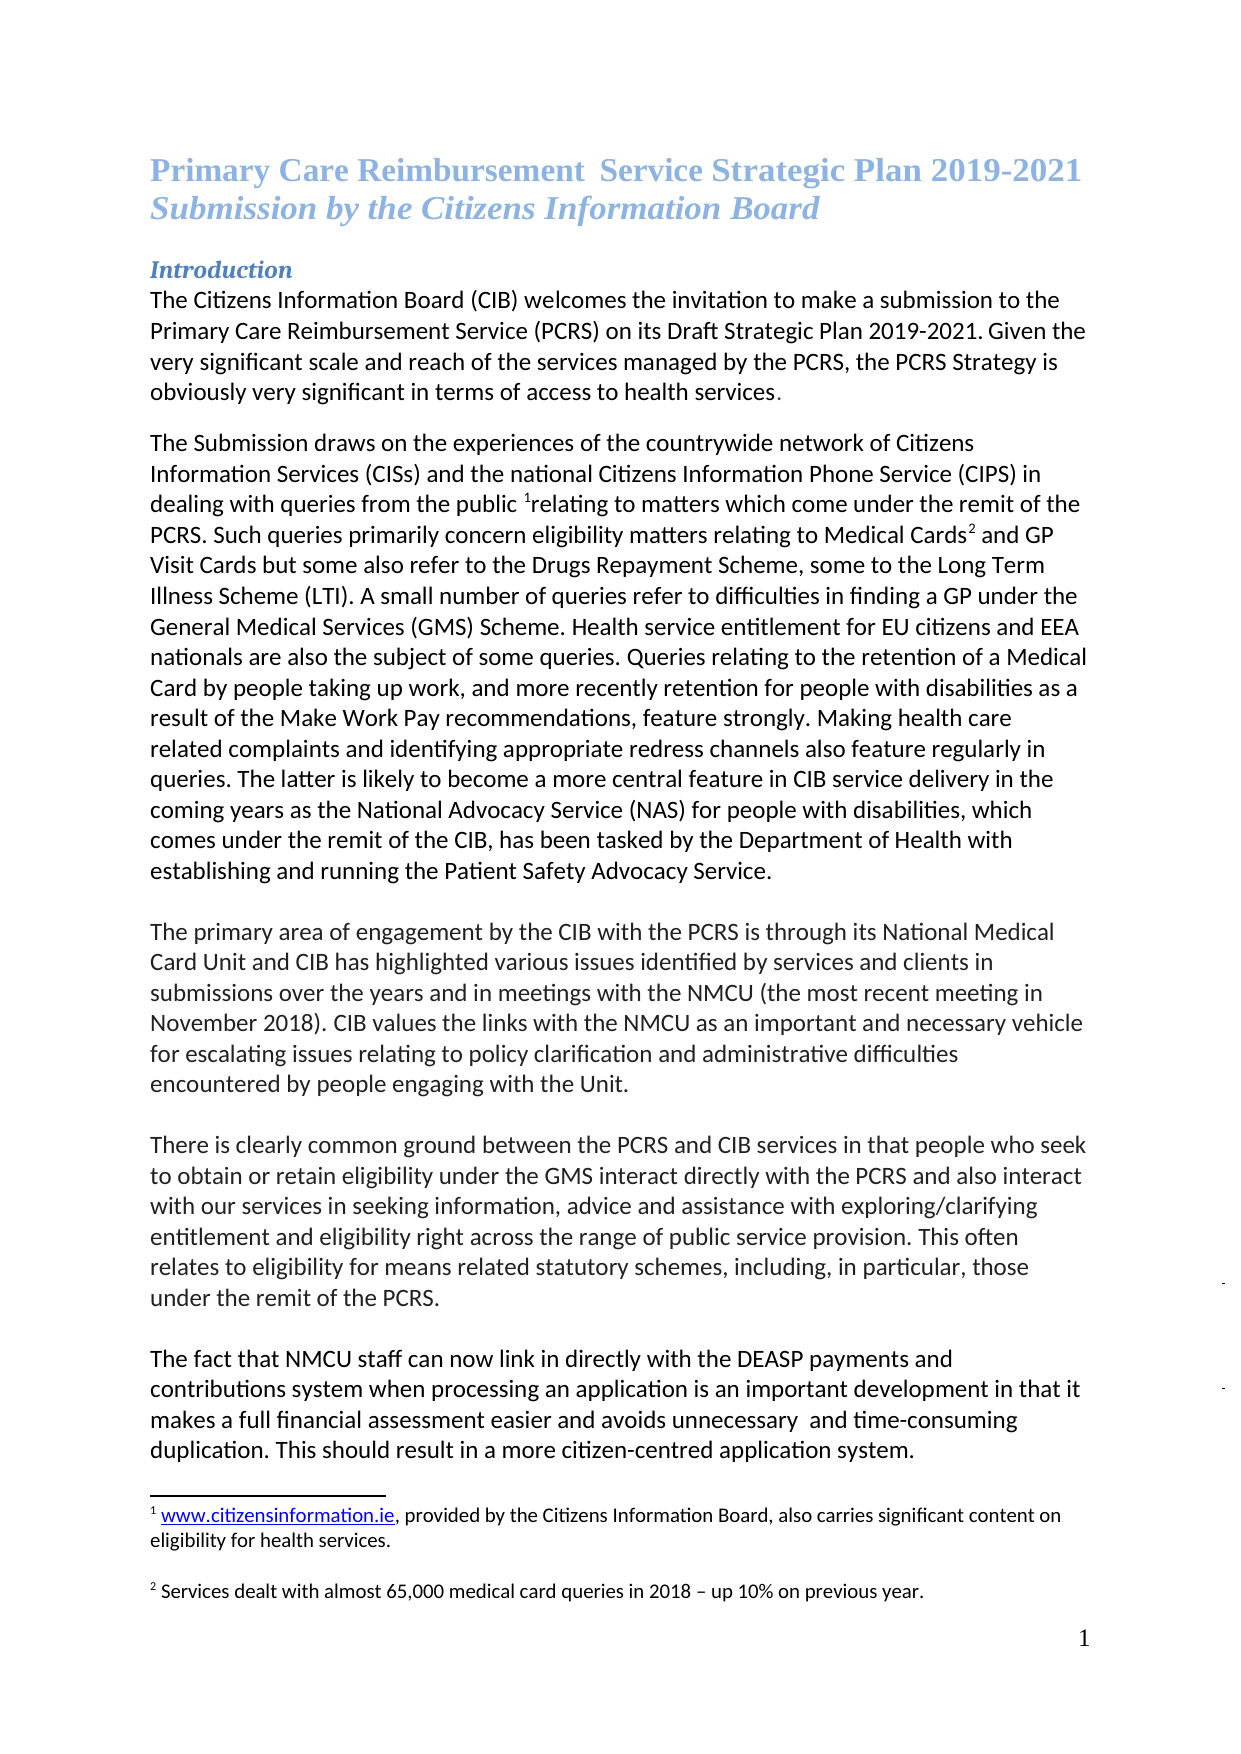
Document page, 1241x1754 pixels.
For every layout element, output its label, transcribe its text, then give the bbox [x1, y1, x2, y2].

subtitle Primary Care Reimbursement Service Strategic Plan 2019-2021 Submission by the Citizens Information Board [150, 150, 1090, 227]
text There is clearly common ground between the PCRS and CIB services in that people who seek to obtain or retain eligibility under the GMS interact directly with the PCRS and also interact with our services in seeking information, advice and assistance with exploring/clarifying entitlement and eligibility right across the range of public service provision. This often relates to eligibility for means related statutory schemes, including, in particular, those under the remit of the PCRS. The fact that NMCU staff can now link in directly with the DEASP payments and contributions system when processing an application is an important development in that it makes a full financial assessment easier and avoids unnecessary and time-consuming duplication. This should result in a more citizen-centred application system. [150, 1129, 1090, 1465]
subtitle The Submission draws on the experiences of the countrywide network of Citizens Information Services (CISs) and the national Citizens Information Phone Service (CIPS) in dealing with queries from the public relating to matters which come under the remit of the PCRS. Such queries primarily concern eligibility matters relating to Medical Cards and GP Visit Cards but some also refer to the Drugs Repayment Scheme, some to the Long Term Illness Scheme (LTI). A small number of queries refer to difficulties in finding a GP under the General Medical Services (GMS) Scheme. Health service entitlement for EU citizens and EEA nationals are also the subject of some queries. Queries relating to the retention of a Medical Card by people taking up work, and more recently retention for people with disabilities as a result of the Make Work Pay recommendations, feature strongly. Making health care related complaints and identifying appropriate redress channels also feature regularly in queries. The latter is likely to become a more central feature in CIB service delivery in the coming years as the National Advocacy Service (NAS) for people with disabilities, which comes under the remit of the CIB, has been tasked by the Department of Health with establishing and running the Patient Safety Advocacy Service. [150, 427, 1090, 885]
text Introduction The Citizens Information Board (CIB) welcomes the invitation to make a submission to the Primary Care Reimbursement Service (PCRS) on its Draft Strategic Plan 2019-2021. Given the very significant scale and reach of the services managed by the PCRS, the PCRS Strategy is obviously very significant in terms of access to health services. [150, 256, 1090, 407]
text The primary area of engagement by the CIB with the PCRS is through its National Medical Card Unit and CIB has highlighted various issues identified by services and clients in submissions over the years and in meetings with the NMCU (the most recent meeting in November 2018). CIB values the links with the NMCU as an important and necessary vehicle for escalating issues relating to policy clarification and administrative difficulties encountered by people engaging with the Unit. [150, 916, 1090, 1099]
